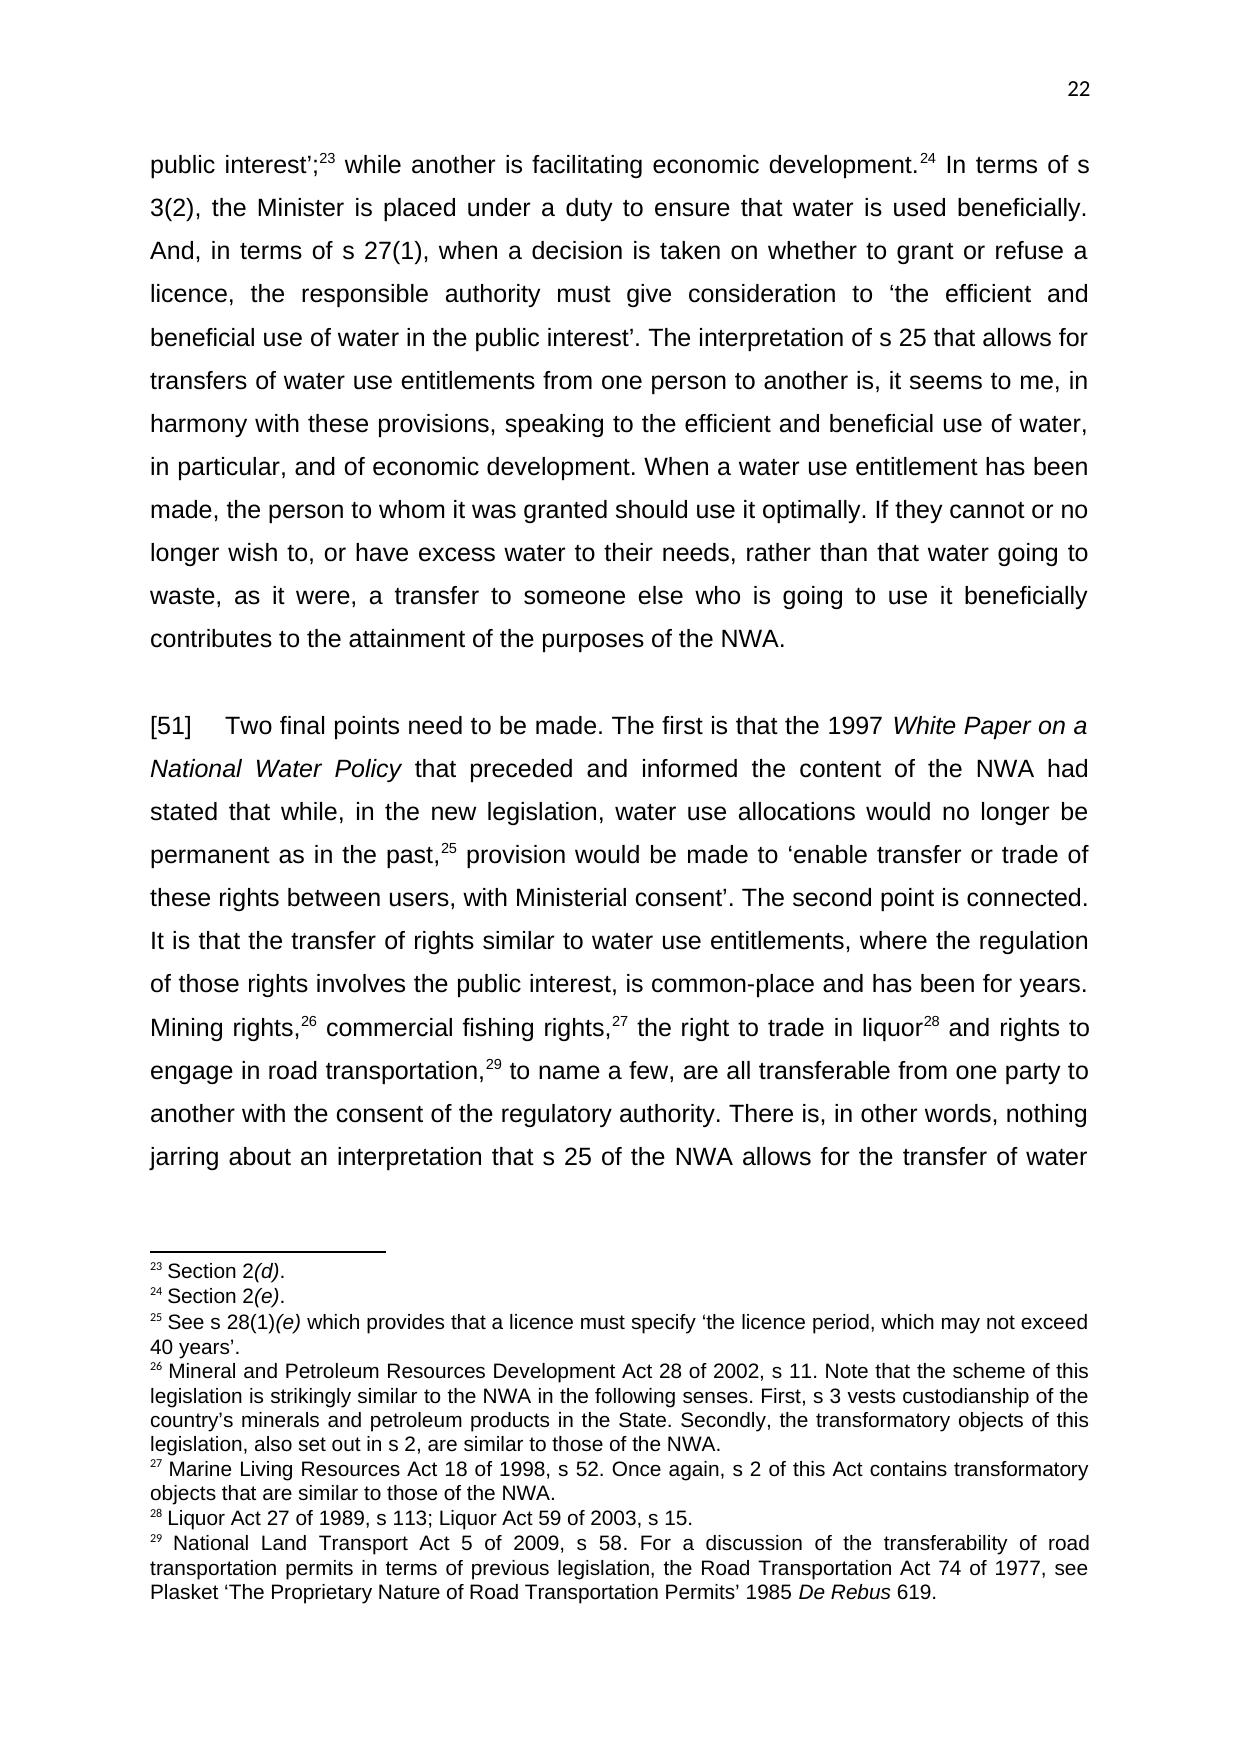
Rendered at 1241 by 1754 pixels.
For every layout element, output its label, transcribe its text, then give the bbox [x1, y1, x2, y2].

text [150, 150, 1090, 653]
text [51] Two final points need to be made. The first is that the 1997 White Paper on a National Water Policy that preceded and informed the content of the NWA had stated that while, in the new legislation, water use allocations would no longer be permanent as in the past, provision would be made to ‘enable transfer or trade of these rights between users, with Ministerial consent’. The second point is connected. It is that the transfer of rights similar to water use entitlements, where the regulation of those rights involves the public interest, is common-place and has been for years. Mining rights, commercial fishing rights, the right to trade in liquor and rights to engage in road transportation, to name a few, are all transferable from one party to another with the consent of the regulatory authority. There is, in other words, nothing jarring about an interpretation that s 25 of the NWA allows for the transfer of water use entitlements with the approval of the responsible authority. Such an interpretation is consistent with comparable regulatory schemes. [150, 711, 1090, 1171]
